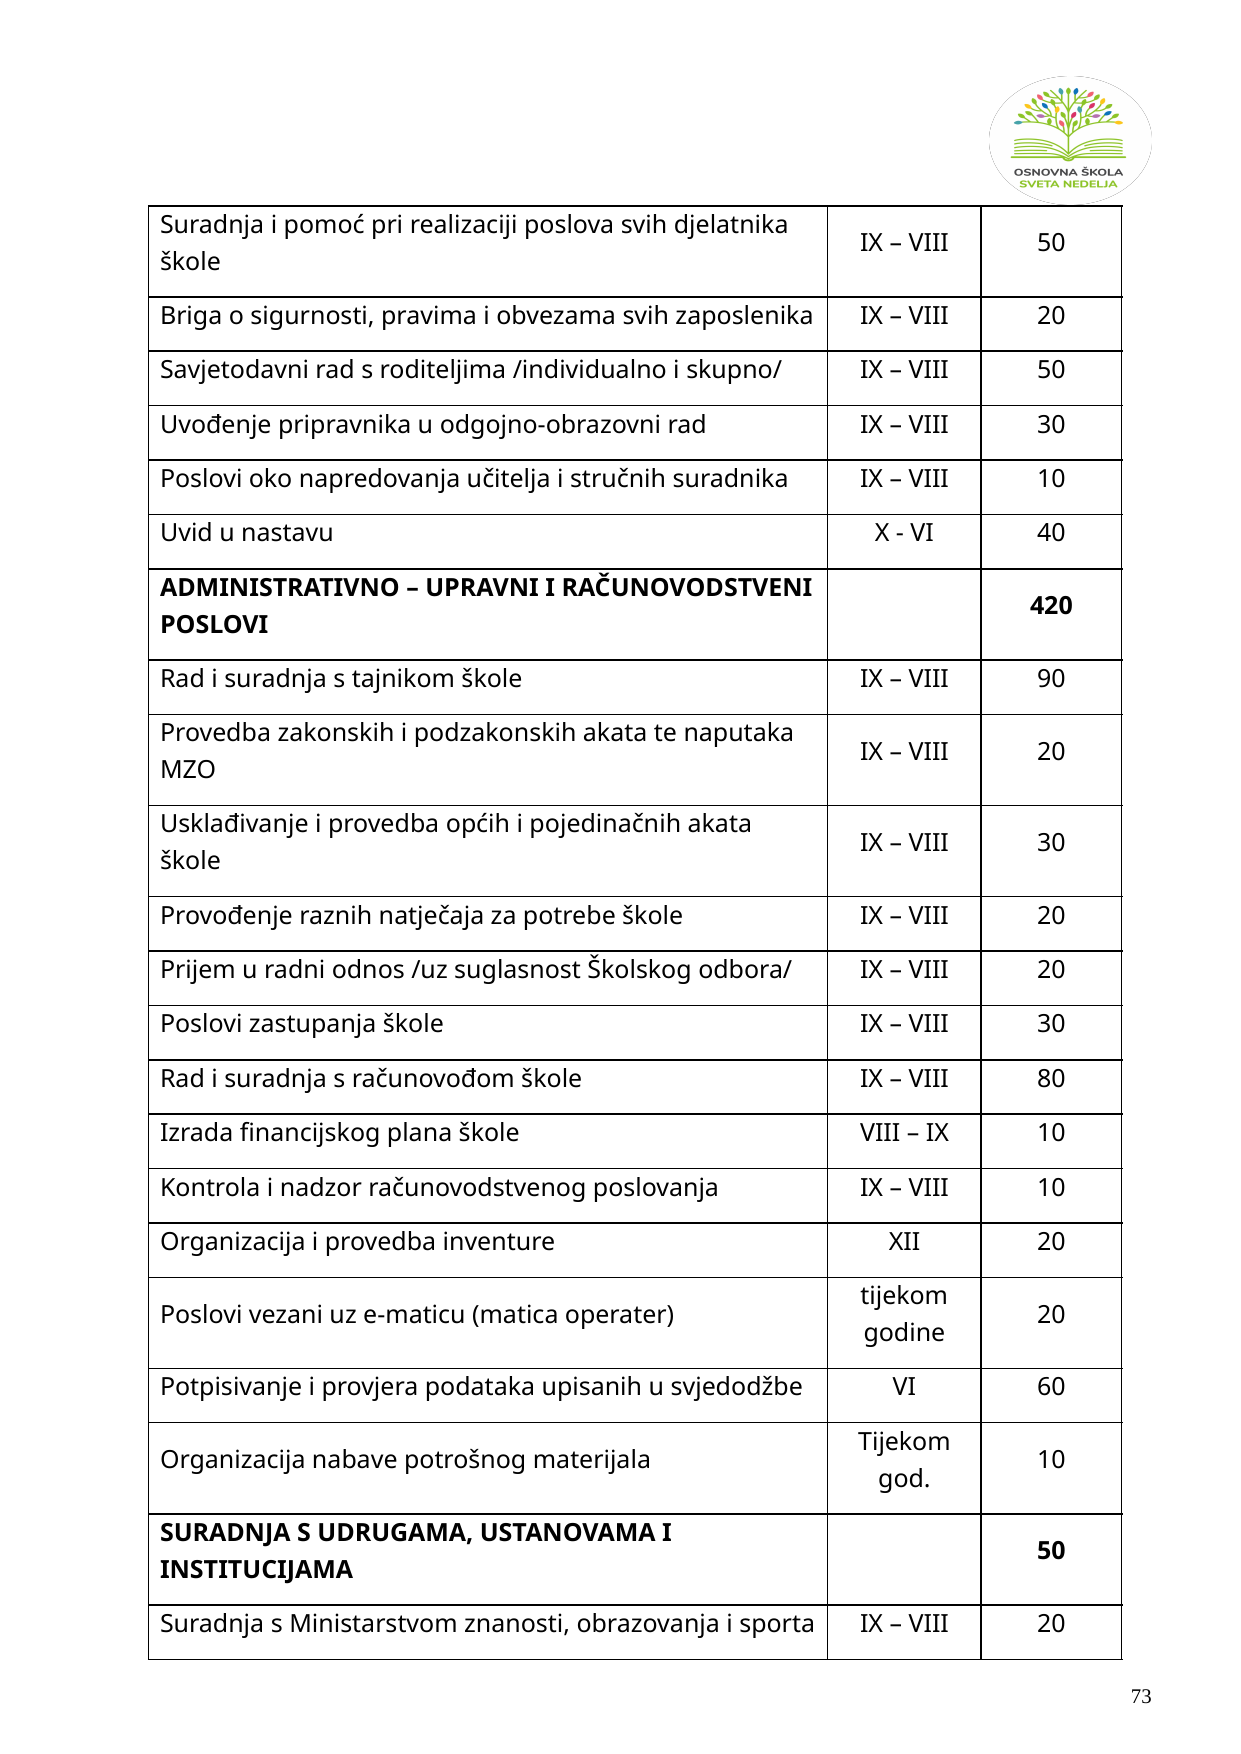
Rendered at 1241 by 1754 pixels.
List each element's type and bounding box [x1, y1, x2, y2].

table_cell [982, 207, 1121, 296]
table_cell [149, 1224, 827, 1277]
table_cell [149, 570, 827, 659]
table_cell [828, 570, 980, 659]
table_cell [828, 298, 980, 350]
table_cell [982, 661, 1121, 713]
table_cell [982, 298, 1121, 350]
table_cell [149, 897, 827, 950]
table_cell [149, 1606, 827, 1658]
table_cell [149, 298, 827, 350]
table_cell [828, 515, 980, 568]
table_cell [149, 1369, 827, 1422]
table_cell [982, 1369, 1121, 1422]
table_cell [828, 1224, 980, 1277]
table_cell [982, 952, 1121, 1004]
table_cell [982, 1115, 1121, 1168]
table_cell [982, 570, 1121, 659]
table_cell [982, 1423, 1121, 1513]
picture [989, 76, 1152, 205]
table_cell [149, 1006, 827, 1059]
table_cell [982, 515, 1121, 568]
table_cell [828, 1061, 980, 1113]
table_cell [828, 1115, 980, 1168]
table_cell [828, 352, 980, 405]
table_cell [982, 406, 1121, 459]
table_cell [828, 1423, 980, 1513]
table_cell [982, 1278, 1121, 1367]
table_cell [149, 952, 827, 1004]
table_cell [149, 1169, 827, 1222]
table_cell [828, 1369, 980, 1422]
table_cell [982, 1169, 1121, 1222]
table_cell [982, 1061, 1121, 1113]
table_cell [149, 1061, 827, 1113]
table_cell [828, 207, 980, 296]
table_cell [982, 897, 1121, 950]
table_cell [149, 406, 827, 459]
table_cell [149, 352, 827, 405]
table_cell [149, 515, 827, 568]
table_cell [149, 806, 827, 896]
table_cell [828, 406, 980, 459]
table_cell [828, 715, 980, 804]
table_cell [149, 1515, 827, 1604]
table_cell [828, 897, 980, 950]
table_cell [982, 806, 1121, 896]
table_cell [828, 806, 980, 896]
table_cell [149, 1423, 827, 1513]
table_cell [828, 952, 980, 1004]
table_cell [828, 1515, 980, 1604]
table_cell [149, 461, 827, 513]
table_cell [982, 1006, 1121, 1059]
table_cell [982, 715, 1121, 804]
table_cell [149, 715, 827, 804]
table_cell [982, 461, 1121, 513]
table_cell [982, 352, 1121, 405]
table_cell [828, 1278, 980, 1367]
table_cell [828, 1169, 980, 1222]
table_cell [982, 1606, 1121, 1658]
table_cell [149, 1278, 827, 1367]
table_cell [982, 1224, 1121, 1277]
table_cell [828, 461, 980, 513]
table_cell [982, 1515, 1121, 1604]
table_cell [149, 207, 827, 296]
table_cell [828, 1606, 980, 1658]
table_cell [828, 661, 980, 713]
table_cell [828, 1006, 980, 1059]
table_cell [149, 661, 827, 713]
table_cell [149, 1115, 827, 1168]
